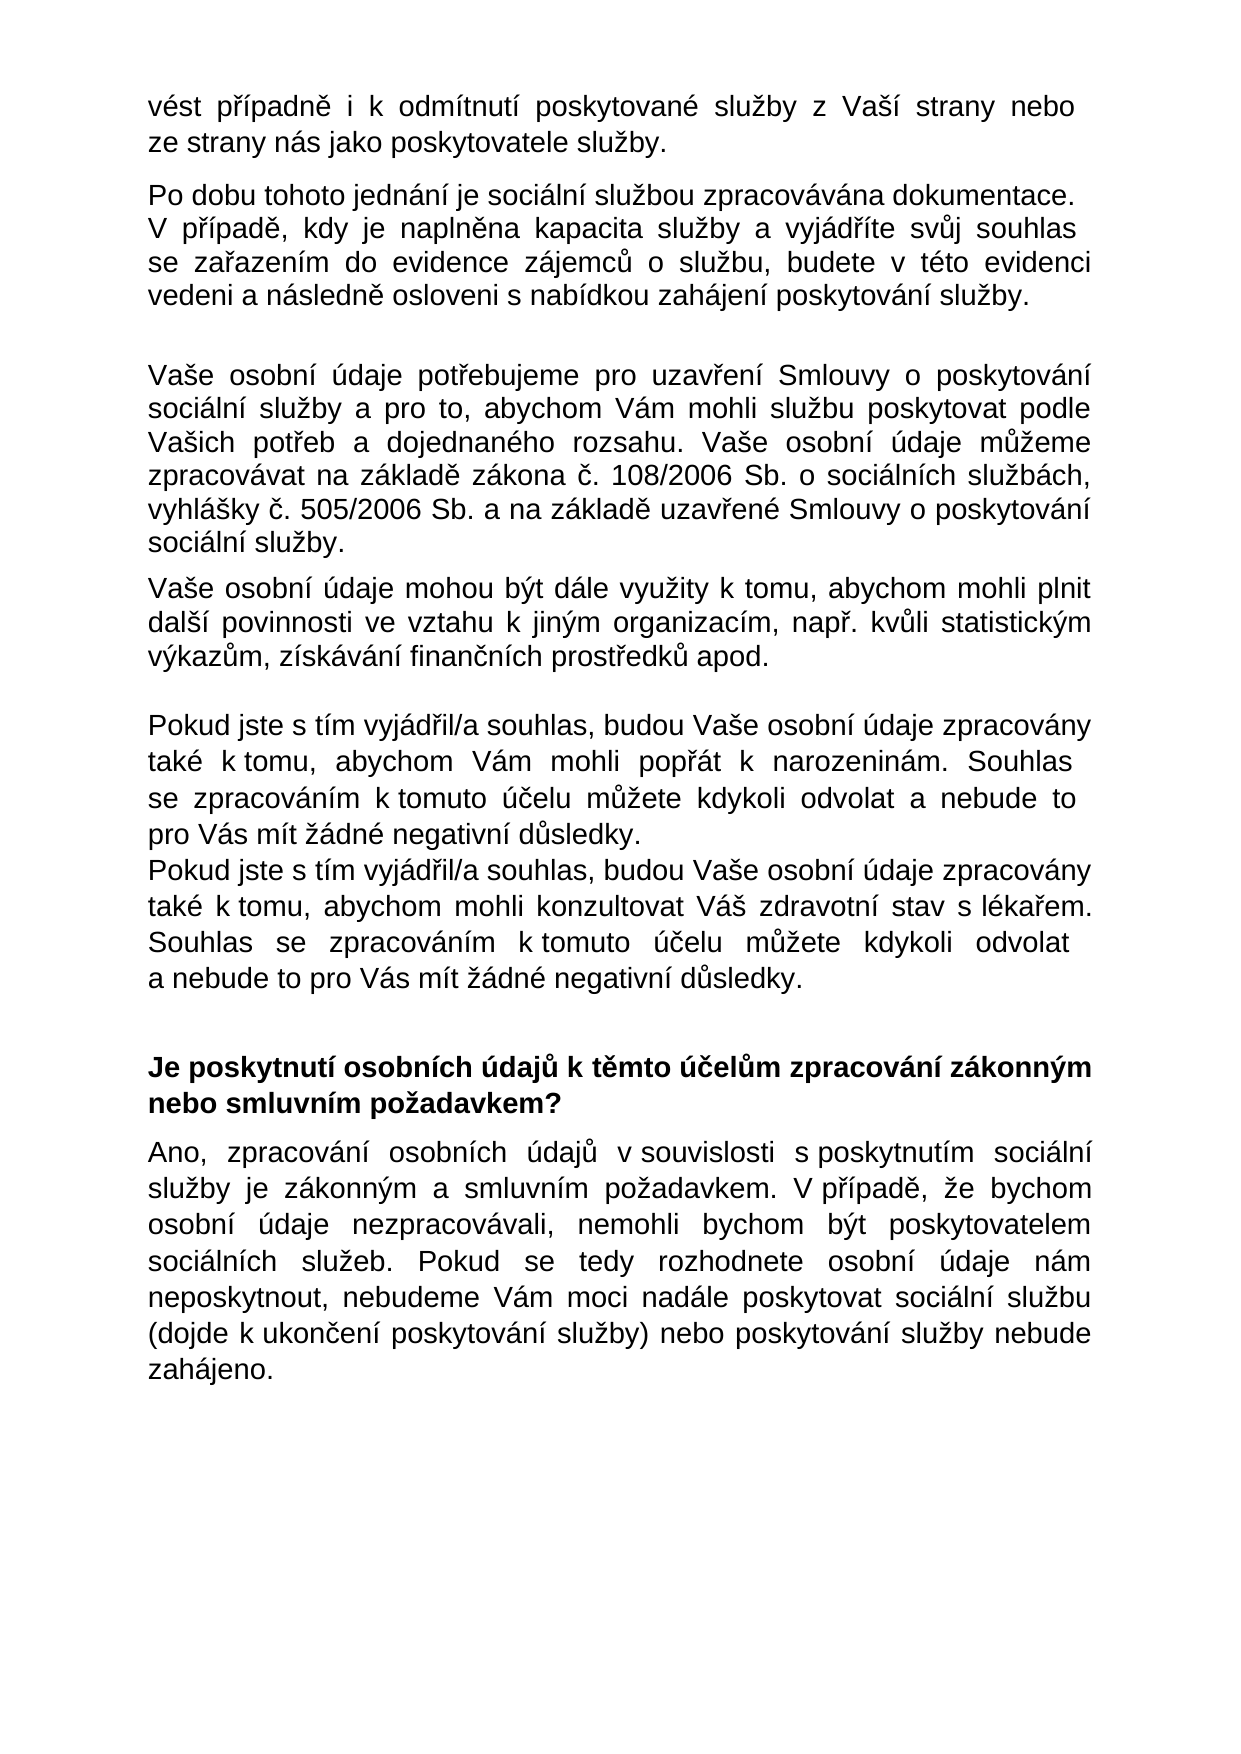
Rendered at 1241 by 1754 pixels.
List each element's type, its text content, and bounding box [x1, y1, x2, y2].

text Ano, zpracování osobních údajů v souvislosti s poskytnutím sociální služby je zákonným a smluvním požadavkem. V případě, že bychom osobní údaje nezpracovávali, nemohli bychom být poskytovatelem sociálních služeb. Pokud se tedy rozhodnete osobní údaje nám neposkytnout, nebudeme Vám moci nadále poskytovat sociální službu (dojde k ukončení poskytování služby) nebo poskytování služby nebude zahájeno. [148, 1135, 1093, 1386]
text Vaše osobní údaje mohou být dále využity k tomu, abychom mohli plnit další povinnosti ve vztahu k jiným organizacím, např. kvůli statistickým výkazům, získávání finančních prostředků apod. [148, 572, 1093, 672]
text Vaše osobní údaje potřebujeme pro uzavření Smlouvy o poskytování sociální služby a pro to, abychom Vám mohli službu poskytovat podle Vašich potřeb a dojednaného rozsahu. Vaše osobní údaje můžeme zpracovávat na základě zákona č. 108/2006 Sb. o sociálních službách, vyhlášky č. 505/2006 Sb. a na základě uzavřené Smlouvy o poskytování sociální služby. [148, 358, 1093, 559]
text Pokud jste s tím vyjádřil/a souhlas, budou Vaše osobní údaje zpracovány také k tomu, abychom Vám mohli popřát k narozeninám. Souhlas se zpracováním k tomuto účelu můžete kdykoli odvolat a nebude to pro Vás mít žádné negativní důsledky. [148, 708, 1093, 850]
text Je poskytnutí osobních údajů k těmto účelům zpracování zákonným nebo smluvním požadavkem? [148, 1050, 1093, 1120]
text Po dobu tohoto jednání je sociální službou zpracovávána dokumentace. [148, 178, 1093, 211]
text V případě, kdy je naplněna kapacita služby a vyjádříte svůj souhlas se zařazením do evidence zájemců o službu, budete v této evidenci vedeni a následně osloveni s nabídkou zahájení poskytování služby. [148, 211, 1093, 312]
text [148, 89, 1093, 158]
text Pokud jste s tím vyjádřil/a souhlas, budou Vaše osobní údaje zpracovány také k tomu, abychom mohli konzultovat Váš zdravotní stav s lékařem. Souhlas se zpracováním k tomuto účelu můžete kdykoli odvolat a nebude to pro Vás mít žádné negativní důsledky. [148, 853, 1093, 995]
